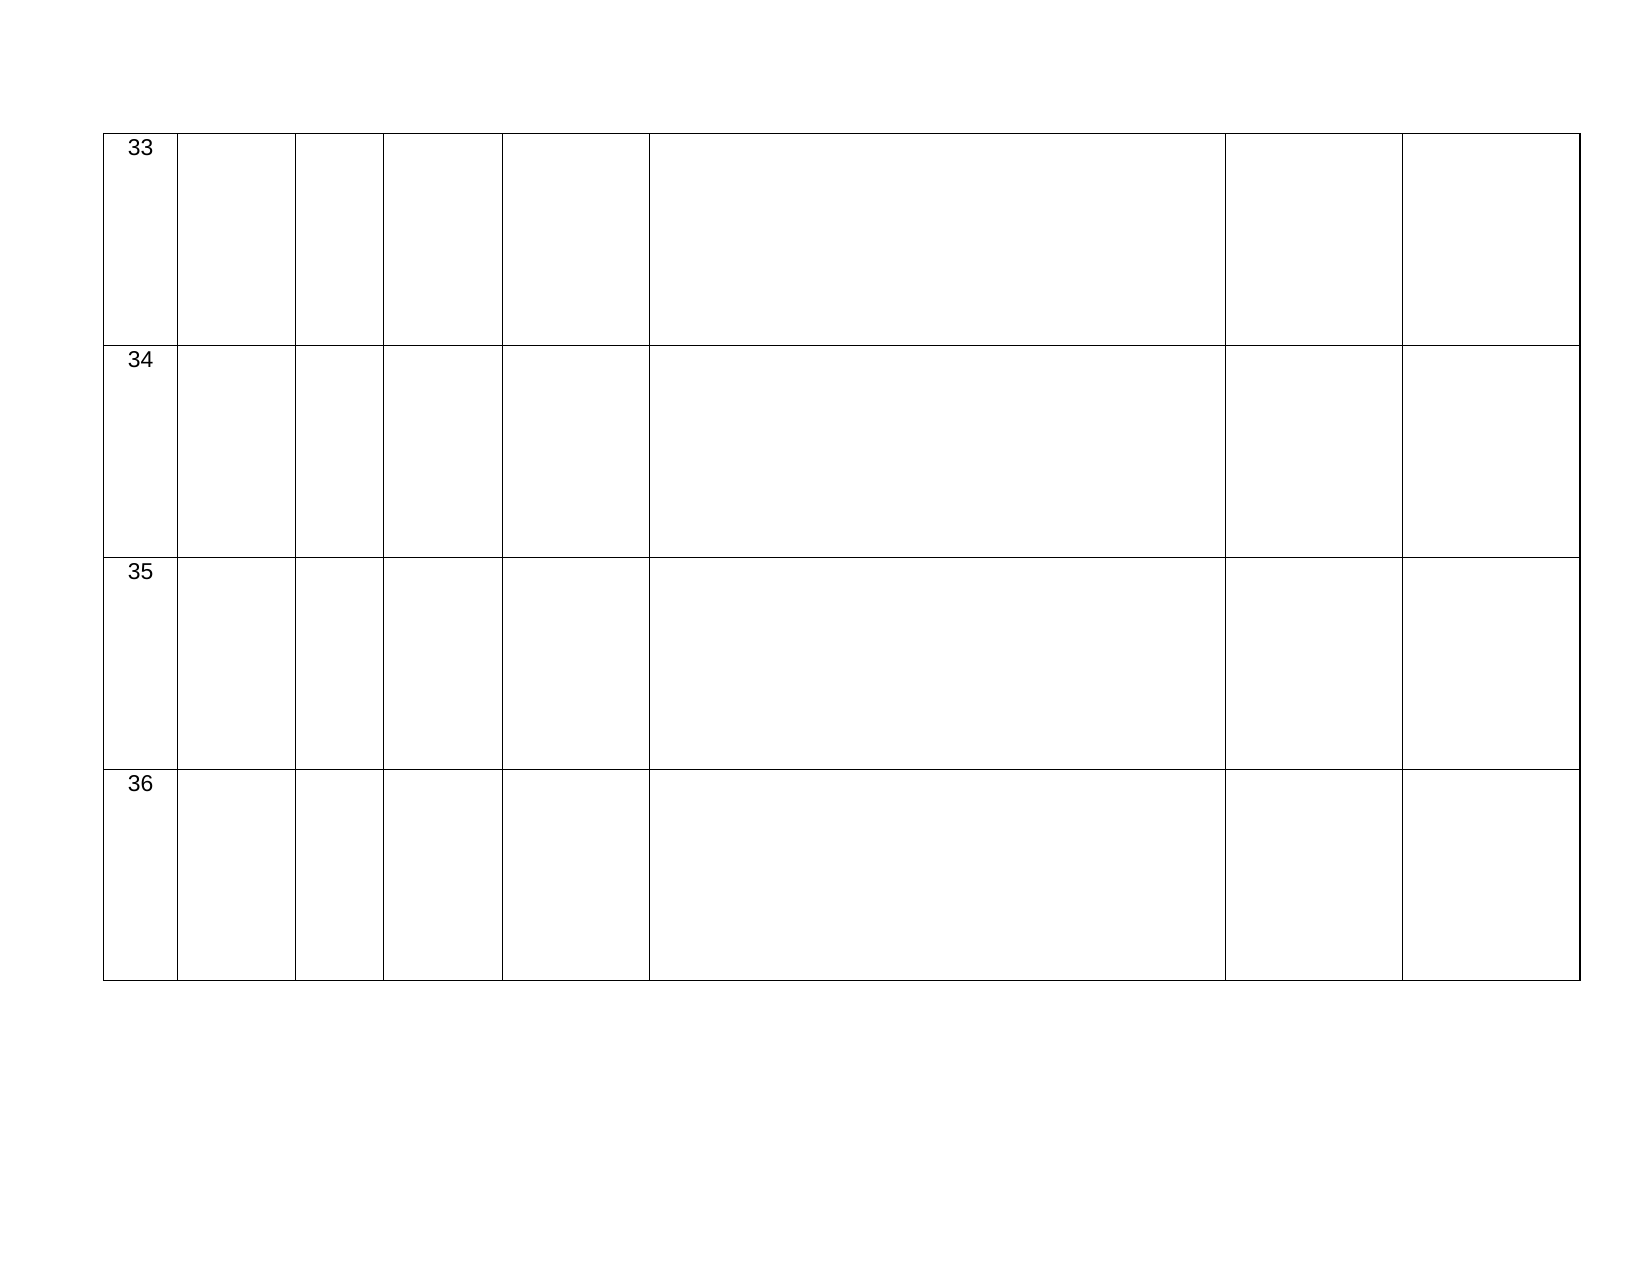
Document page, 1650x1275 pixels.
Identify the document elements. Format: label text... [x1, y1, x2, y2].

table_header [1226, 134, 1402, 345]
table_cell 36 [104, 770, 177, 980]
table_cell [1226, 346, 1402, 557]
table_header [178, 134, 295, 345]
table_cell [178, 346, 295, 557]
table_cell 35 [104, 558, 177, 768]
table_cell [384, 770, 502, 980]
table_cell [1226, 770, 1402, 980]
table_header [503, 134, 649, 345]
table_cell [1403, 346, 1579, 557]
table_cell [650, 346, 1225, 557]
table_cell [650, 770, 1225, 980]
table_cell [1403, 770, 1579, 980]
table_header [384, 134, 502, 345]
table_cell [650, 558, 1225, 768]
table_cell [1403, 558, 1579, 768]
table_cell [296, 346, 383, 557]
table_cell 34 [104, 346, 177, 557]
table_header [1403, 134, 1579, 345]
table_cell [296, 558, 383, 768]
table_cell [384, 558, 502, 768]
table_cell [1226, 558, 1402, 768]
table_cell [503, 346, 649, 557]
table_cell [296, 770, 383, 980]
table_cell [503, 770, 649, 980]
table_header [296, 134, 383, 345]
table_cell [503, 558, 649, 768]
table_cell [178, 558, 295, 768]
table_cell [384, 346, 502, 557]
table_cell [178, 770, 295, 980]
table_header 33 [104, 134, 177, 345]
table_header [650, 134, 1225, 345]
